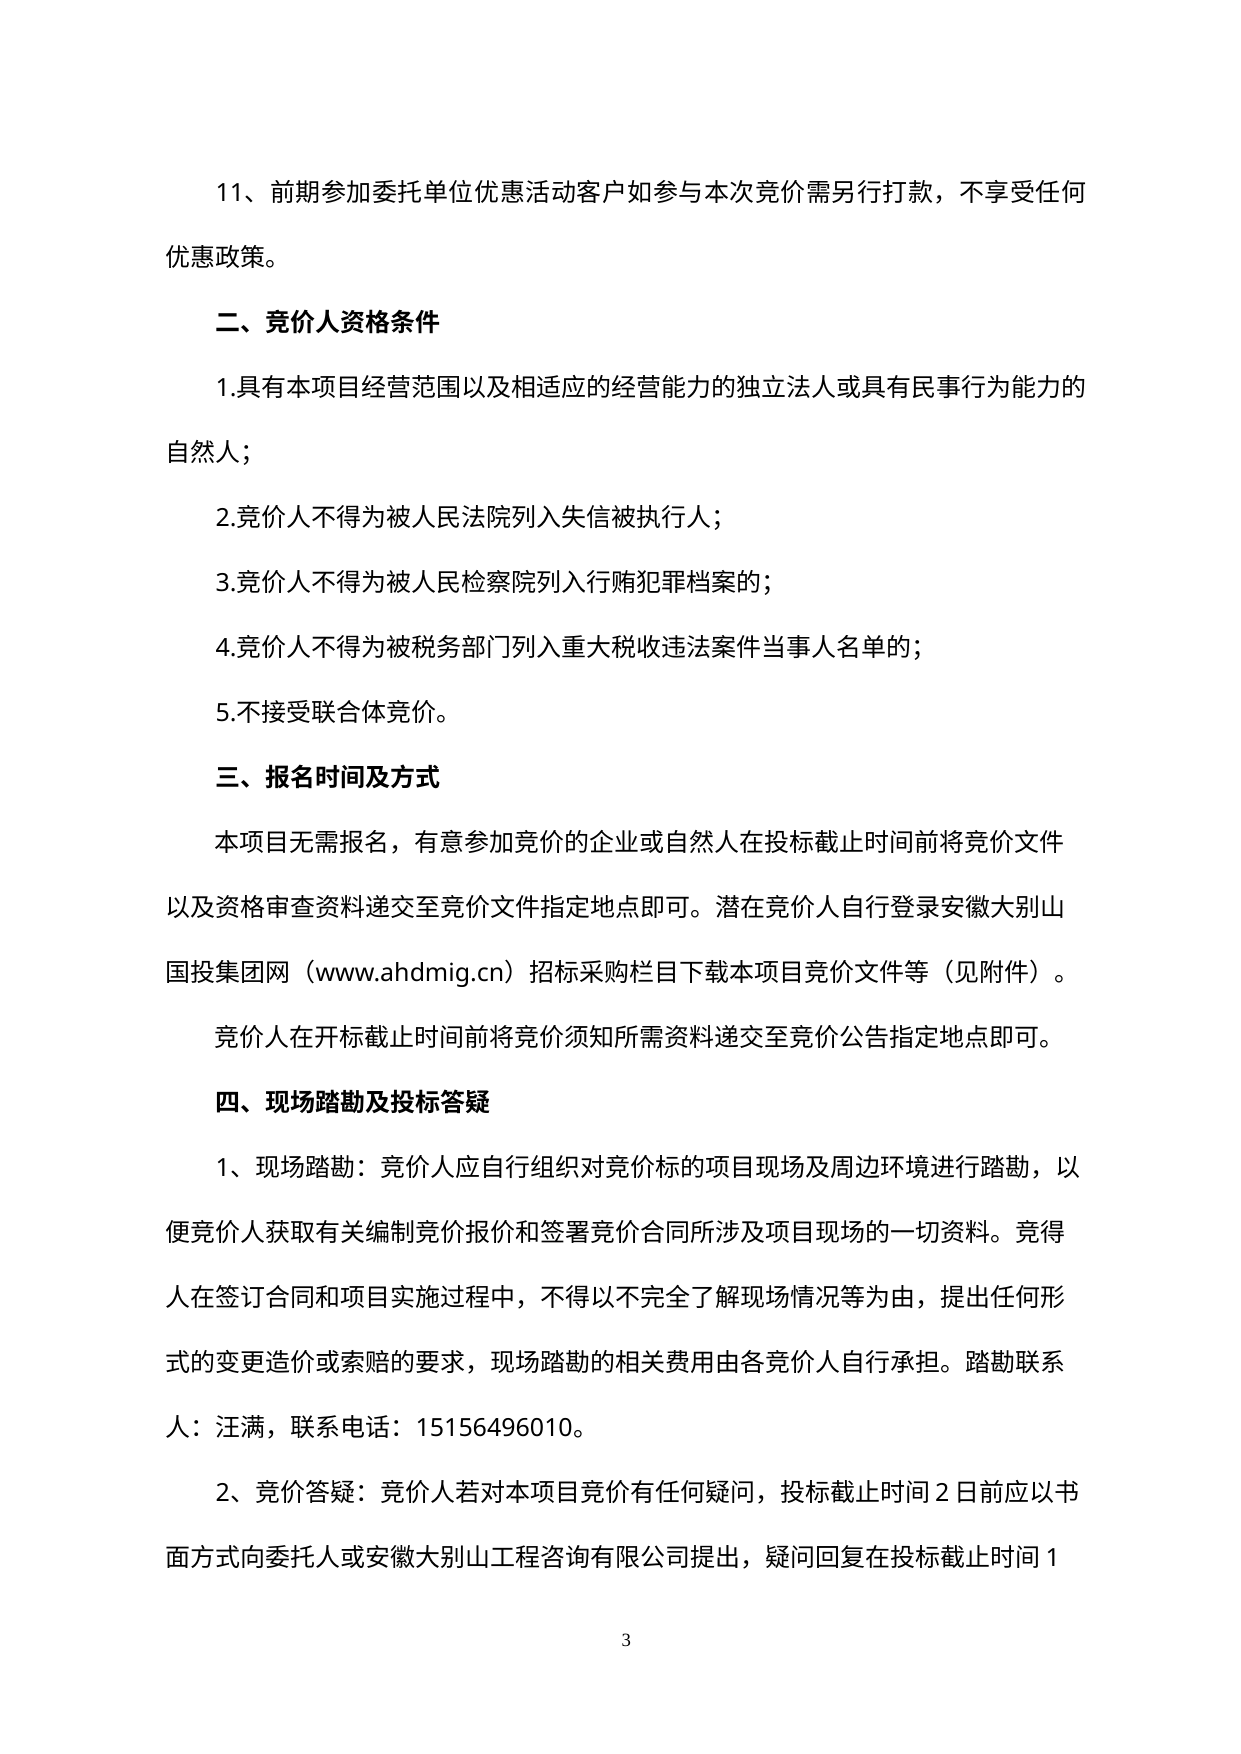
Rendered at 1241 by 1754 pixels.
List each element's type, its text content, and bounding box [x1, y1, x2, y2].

text 二、竞价人资格条件 [165, 288, 1087, 353]
text 1、现场踏勘：竞价人应自行组织对竞价标的项目现场及周边环境进行踏勘，以便竞价人获取有关编制竞价报价和签署竞价合同所涉及项目现场的一切资料。竞得人在签订合同和项目实施过程中，不得以不完全了解现场情况等为由，提出任何形式的变更造价或索赔的要求，现场踏勘的相关费用由各竞价人自行承担。踏勘联系人：汪满，联系电话：15156496010。 [165, 1133, 1087, 1458]
text 11、前期参加委托单位优惠活动客户如参与本次竞价需另行打款，不享受任何优惠政策。 [165, 158, 1087, 288]
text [165, 1458, 1087, 1588]
text 2.竞价人不得为被人民法院列入失信被执行人； [165, 483, 1087, 548]
text 1.具有本项目经营范围以及相适应的经营能力的独立法人或具有民事行为能力的自然人； [165, 353, 1087, 483]
text 3.竞价人不得为被人民检察院列入行贿犯罪档案的； [165, 548, 1087, 613]
text 5.不接受联合体竞价。 [165, 678, 1087, 743]
text 4.竞价人不得为被税务部门列入重大税收违法案件当事人名单的； [165, 613, 1087, 678]
text 竞价人在开标截止时间前将竞价须知所需资料递交至竞价公告指定地点即可。 [165, 1003, 1087, 1068]
text 四、现场踏勘及投标答疑 [165, 1068, 1087, 1133]
text 三、报名时间及方式 [165, 743, 1087, 808]
text 本项目无需报名，有意参加竞价的企业或自然人在投标截止时间前将竞价文件以及资格审查资料递交至竞价文件指定地点即可。潜在竞价人自行登录安徽大别山国投集团网（www.ahdmig.cn）招标采购栏目下载本项目竞价文件等（见附件）。 [165, 808, 1087, 1003]
